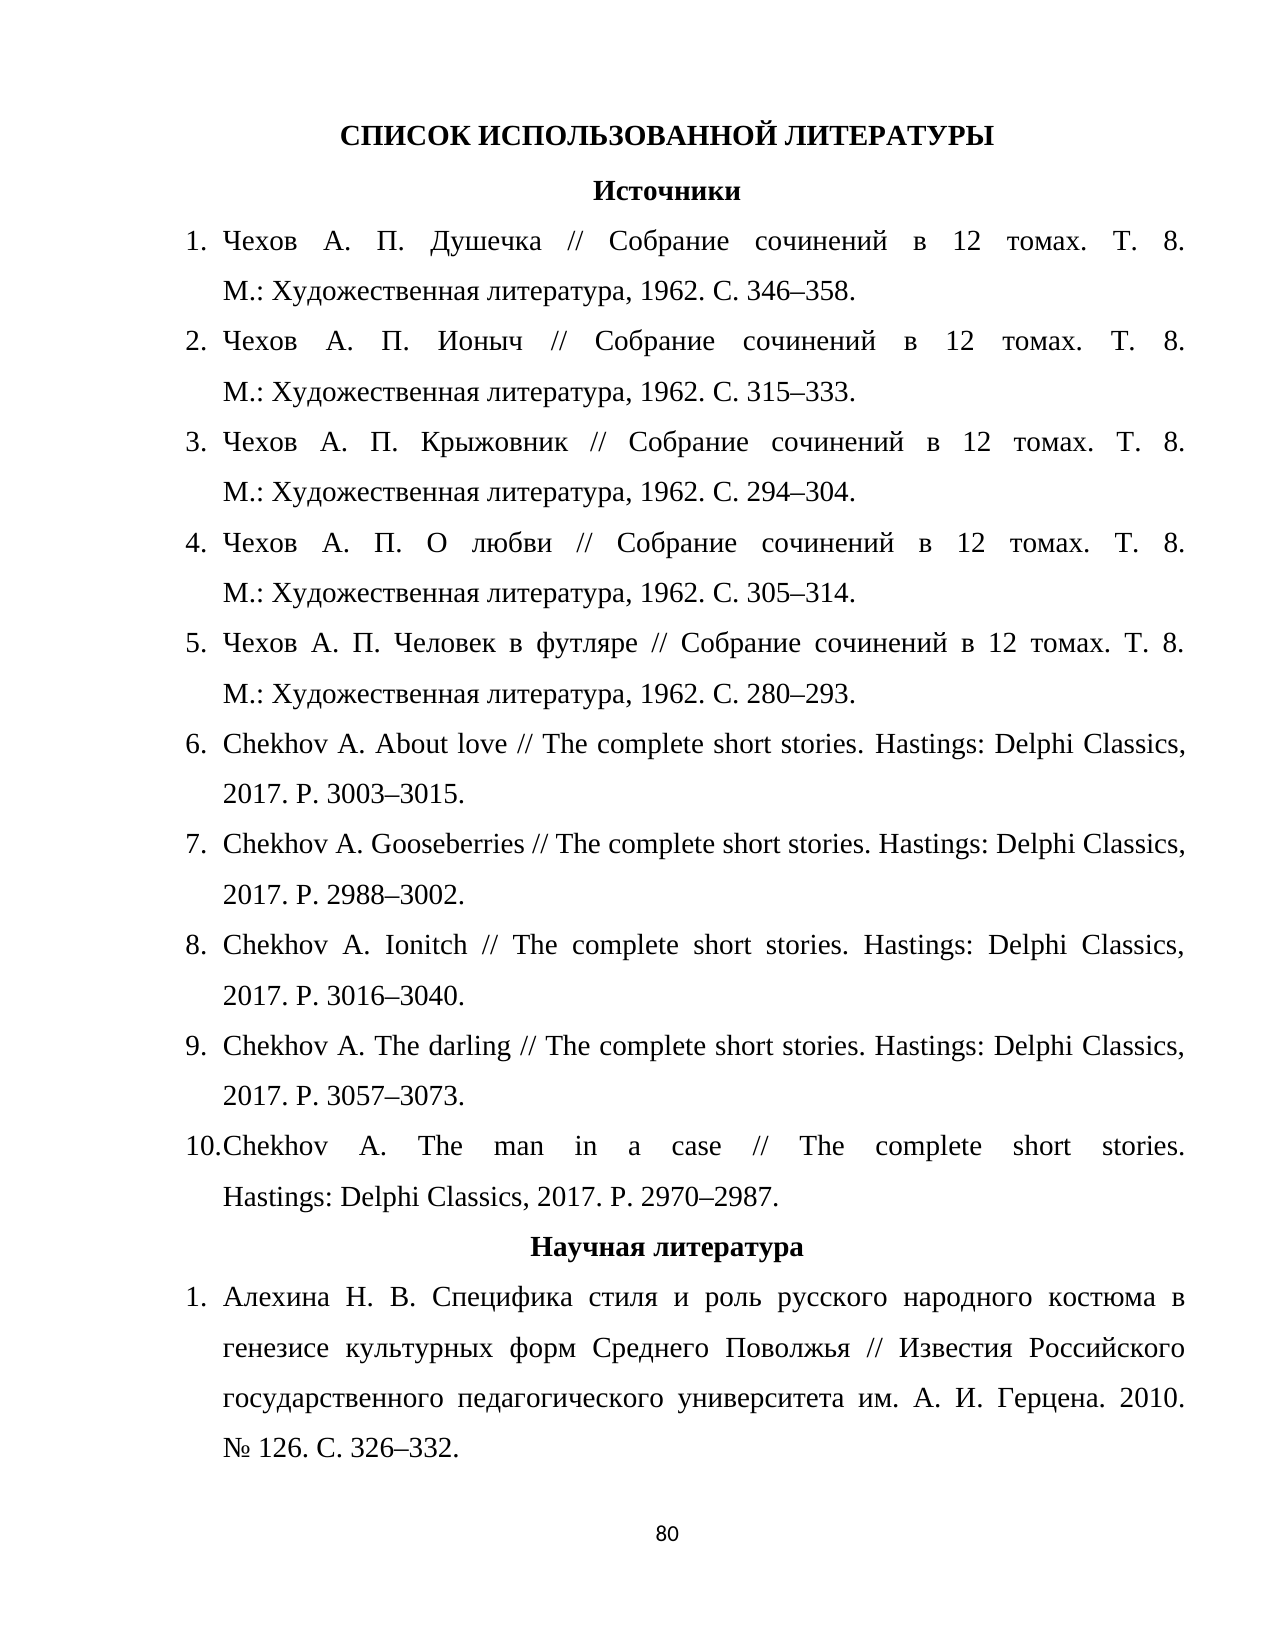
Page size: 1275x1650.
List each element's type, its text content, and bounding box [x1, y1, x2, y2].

list Алехина Н. В. Специфика стиля и роль русского народного костюма в генезисе культурных форм Среднего Поволжья // Известия Российского государственного педагогического университета им. А. И. Герцена. 2010. № 126. С. 326–332. [185, 1279, 1186, 1464]
list Chekhov A. Ionitch // The complete short stories. Hastings: Delphi Classics, 2017. P. 3016–3040. [185, 927, 1186, 1011]
list Chekhov A. The man in a case // The complete short stories. Hastings: Delphi Classics, 2017. P. 2970–2987. [185, 1128, 1186, 1212]
list Chekhov A. Gooseberries // The complete short stories. Hastings: Delphi Classics, 2017. P. 2988–3002. [185, 827, 1186, 911]
list Chekhov A. The darling // The complete short stories. Hastings: Delphi Classics, 2017. P. 3057–3073. [185, 1028, 1186, 1112]
list Чехов А. П. Ионыч // Собрание сочинений в 12 томах. Т. 8. М.: Художественная литература, 1962. С. 315–333. [185, 323, 1186, 407]
subtitle Источники [148, 173, 1186, 206]
list Chekhov A. About love // The complete short stories. Hastings: Delphi Classics, 2017. P. 3003–3015. [185, 726, 1186, 810]
subtitle СПИСОК ИСПОЛЬЗОВАННОЙ ЛИТЕРАТУРЫ [148, 118, 1186, 152]
subtitle Научная литература [148, 1229, 1186, 1263]
list Чехов А. П. Душечка // Собрание сочинений в 12 томах. Т. 8. М.: Художественная литература, 1962. С. 346–358. [185, 223, 1186, 307]
list Чехов А. П. О любви // Собрание сочинений в 12 томах. Т. 8. М.: Художественная литература, 1962. С. 305–314. [185, 525, 1186, 609]
list Чехов А. П. Крыжовник // Собрание сочинений в 12 томах. Т. 8. М.: Художественная литература, 1962. С. 294–304. [185, 424, 1186, 508]
list Чехов А. П. Человек в футляре // Собрание сочинений в 12 томах. Т. 8. М.: Художественная литература, 1962. С. 280–293. [185, 625, 1186, 709]
